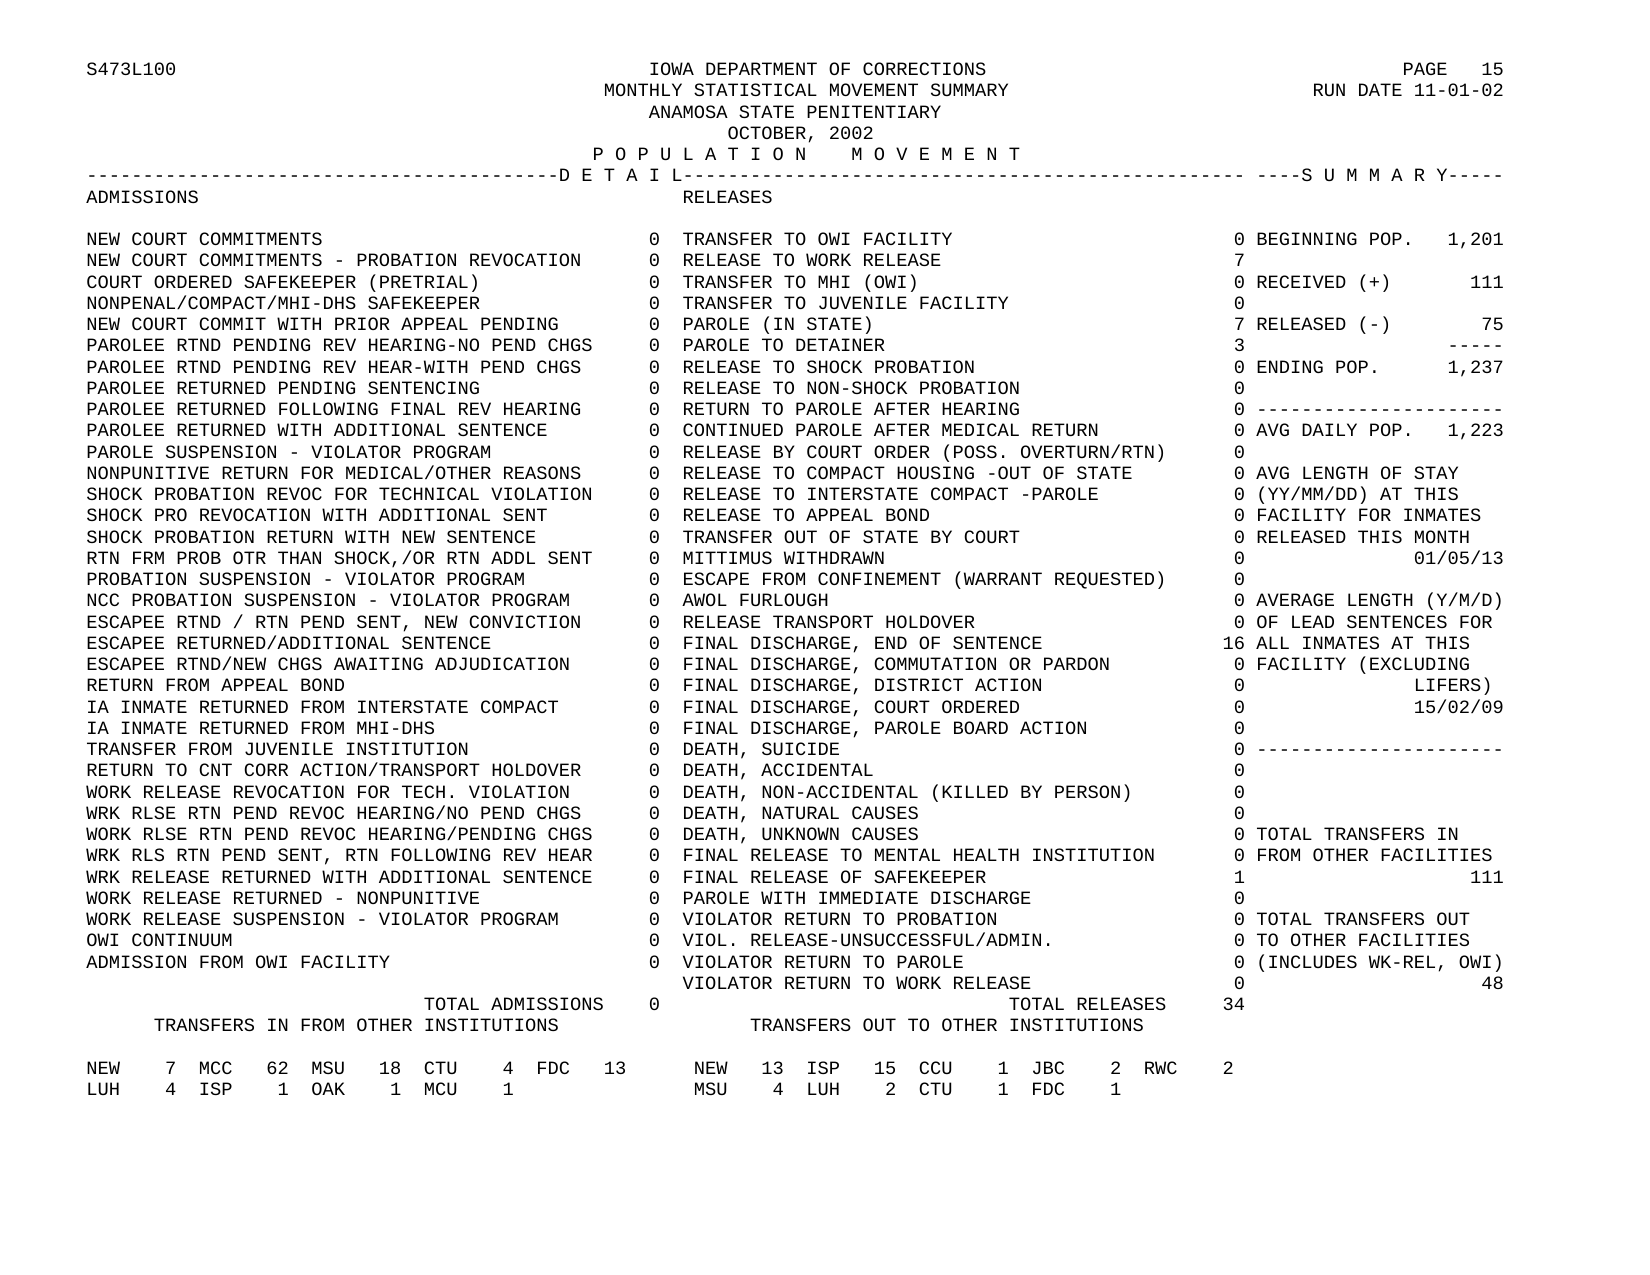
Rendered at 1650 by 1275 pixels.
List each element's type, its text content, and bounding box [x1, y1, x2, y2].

text OWI CONTINUUM 0 VIOL. RELEASE-UNSUCCESSFUL/ADMIN. 0 TO OTHER FACILITIES [30, 931, 1590, 952]
text VIOLATOR RETURN TO WORK RELEASE 0 48 [30, 974, 1590, 995]
text ------------------------------------------D E T A I L-------------------------------------------------- ----S U M M A R Y----- [30, 166, 1590, 187]
text TRANSFER FROM JUVENILE INSTITUTION 0 DEATH, SUICIDE 0 ---------------------- [30, 740, 1590, 761]
text WORK RELEASE REVOCATION FOR TECH. VIOLATION 0 DEATH, NON-ACCIDENTAL (KILLED BY PERSON) 0 [30, 782, 1590, 804]
text NEW COURT COMMITMENTS 0 TRANSFER TO OWI FACILITY 0 BEGINNING POP. 1,201 [30, 230, 1590, 251]
text SHOCK PROBATION RETURN WITH NEW SENTENCE 0 TRANSFER OUT OF STATE BY COURT 0 RELEASED THIS MONTH [30, 527, 1590, 549]
text IA INMATE RETURNED FROM INTERSTATE COMPACT 0 FINAL DISCHARGE, COURT ORDERED 0 15/02/09 [30, 697, 1590, 719]
text ADMISSIONS RELEASES [30, 187, 1590, 209]
text WORK RLSE RTN PEND REVOC HEARING/PENDING CHGS 0 DEATH, UNKNOWN CAUSES 0 TOTAL TRANSFERS IN [30, 825, 1590, 846]
text WRK RELEASE RETURNED WITH ADDITIONAL SENTENCE 0 FINAL RELEASE OF SAFEKEEPER 1 111 [30, 867, 1590, 889]
text PAROLEE RETURNED WITH ADDITIONAL SENTENCE 0 CONTINUED PAROLE AFTER MEDICAL RETURN 0 AVG DAILY POP. 1,223 [30, 421, 1590, 442]
text NCC PROBATION SUSPENSION - VIOLATOR PROGRAM 0 AWOL FURLOUGH 0 AVERAGE LENGTH (Y/M/D) [30, 591, 1590, 612]
text TOTAL ADMISSIONS 0 TOTAL RELEASES 34 [30, 995, 1590, 1016]
text PAROLE SUSPENSION - VIOLATOR PROGRAM 0 RELEASE BY COURT ORDER (POSS. OVERTURN/RTN) 0 [30, 442, 1590, 464]
text SHOCK PROBATION REVOC FOR TECHNICAL VIOLATION 0 RELEASE TO INTERSTATE COMPACT -PAROLE 0 (YY/MM/DD) AT THIS [30, 485, 1590, 506]
text PAROLEE RTND PENDING REV HEARING-NO PEND CHGS 0 PAROLE TO DETAINER 3 ----- [30, 336, 1590, 357]
text WORK RELEASE RETURNED - NONPUNITIVE 0 PAROLE WITH IMMEDIATE DISCHARGE 0 [30, 889, 1590, 910]
text SHOCK PRO REVOCATION WITH ADDITIONAL SENT 0 RELEASE TO APPEAL BOND 0 FACILITY FOR INMATES [30, 506, 1590, 527]
text OCTOBER, 2002 [30, 124, 1590, 145]
text WRK RLSE RTN PEND REVOC HEARING/NO PEND CHGS 0 DEATH, NATURAL CAUSES 0 [30, 804, 1590, 825]
text WORK RELEASE SUSPENSION - VIOLATOR PROGRAM 0 VIOLATOR RETURN TO PROBATION 0 TOTAL TRANSFERS OUT [30, 910, 1590, 931]
text RETURN TO CNT CORR ACTION/TRANSPORT HOLDOVER 0 DEATH, ACCIDENTAL 0 [30, 761, 1590, 782]
text NEW COURT COMMITMENTS - PROBATION REVOCATION 0 RELEASE TO WORK RELEASE 7 [30, 251, 1590, 272]
text S473L100 IOWA DEPARTMENT OF CORRECTIONS PAGE 15 [30, 60, 1590, 81]
text WRK RLS RTN PEND SENT, RTN FOLLOWING REV HEAR 0 FINAL RELEASE TO MENTAL HEALTH INSTITUTION 0 FROM OTHER FACILITIES [30, 846, 1590, 867]
text PAROLEE RETURNED PENDING SENTENCING 0 RELEASE TO NON-SHOCK PROBATION 0 [30, 379, 1590, 400]
text PAROLEE RTND PENDING REV HEAR-WITH PEND CHGS 0 RELEASE TO SHOCK PROBATION 0 ENDING POP. 1,237 [30, 357, 1590, 379]
text NONPENAL/COMPACT/MHI-DHS SAFEKEEPER 0 TRANSFER TO JUVENILE FACILITY 0 [30, 294, 1590, 315]
text NEW COURT COMMIT WITH PRIOR APPEAL PENDING 0 PAROLE (IN STATE) 7 RELEASED (-) 75 [30, 315, 1590, 336]
text ADMISSION FROM OWI FACILITY 0 VIOLATOR RETURN TO PAROLE 0 (INCLUDES WK-REL, OWI) [30, 952, 1590, 974]
text RTN FRM PROB OTR THAN SHOCK,/OR RTN ADDL SENT 0 MITTIMUS WITHDRAWN 0 01/05/13 [30, 549, 1590, 570]
text ESCAPEE RTND/NEW CHGS AWAITING ADJUDICATION 0 FINAL DISCHARGE, COMMUTATION OR PARDON 0 FACILITY (EXCLUDING [30, 655, 1590, 676]
text P O P U L A T I O N M O V E M E N T [30, 145, 1590, 166]
text COURT ORDERED SAFEKEEPER (PRETRIAL) 0 TRANSFER TO MHI (OWI) 0 RECEIVED (+) 111 [30, 272, 1590, 294]
text NEW 7 MCC 62 MSU 18 CTU 4 FDC 13 NEW 13 ISP 15 CCU 1 JBC 2 RWC 2 [30, 1059, 1590, 1080]
text RETURN FROM APPEAL BOND 0 FINAL DISCHARGE, DISTRICT ACTION 0 LIFERS) [30, 676, 1590, 697]
text ESCAPEE RETURNED/ADDITIONAL SENTENCE 0 FINAL DISCHARGE, END OF SENTENCE 16 ALL INMATES AT THIS [30, 634, 1590, 655]
text TRANSFERS IN FROM OTHER INSTITUTIONS TRANSFERS OUT TO OTHER INSTITUTIONS [30, 1016, 1590, 1037]
text NONPUNITIVE RETURN FOR MEDICAL/OTHER REASONS 0 RELEASE TO COMPACT HOUSING -OUT OF STATE 0 AVG LENGTH OF STAY [30, 464, 1590, 485]
text PAROLEE RETURNED FOLLOWING FINAL REV HEARING 0 RETURN TO PAROLE AFTER HEARING 0 ---------------------- [30, 400, 1590, 421]
text LUH 4 ISP 1 OAK 1 MCU 1 MSU 4 LUH 2 CTU 1 FDC 1 [30, 1080, 1590, 1101]
text PROBATION SUSPENSION - VIOLATOR PROGRAM 0 ESCAPE FROM CONFINEMENT (WARRANT REQUESTED) 0 [30, 570, 1590, 591]
text MONTHLY STATISTICAL MOVEMENT SUMMARY RUN DATE 11-01-02 [30, 81, 1590, 102]
text ESCAPEE RTND / RTN PEND SENT, NEW CONVICTION 0 RELEASE TRANSPORT HOLDOVER 0 OF LEAD SENTENCES FOR [30, 612, 1590, 634]
text IA INMATE RETURNED FROM MHI-DHS 0 FINAL DISCHARGE, PAROLE BOARD ACTION 0 [30, 719, 1590, 740]
text ANAMOSA STATE PENITENTIARY [30, 102, 1590, 124]
